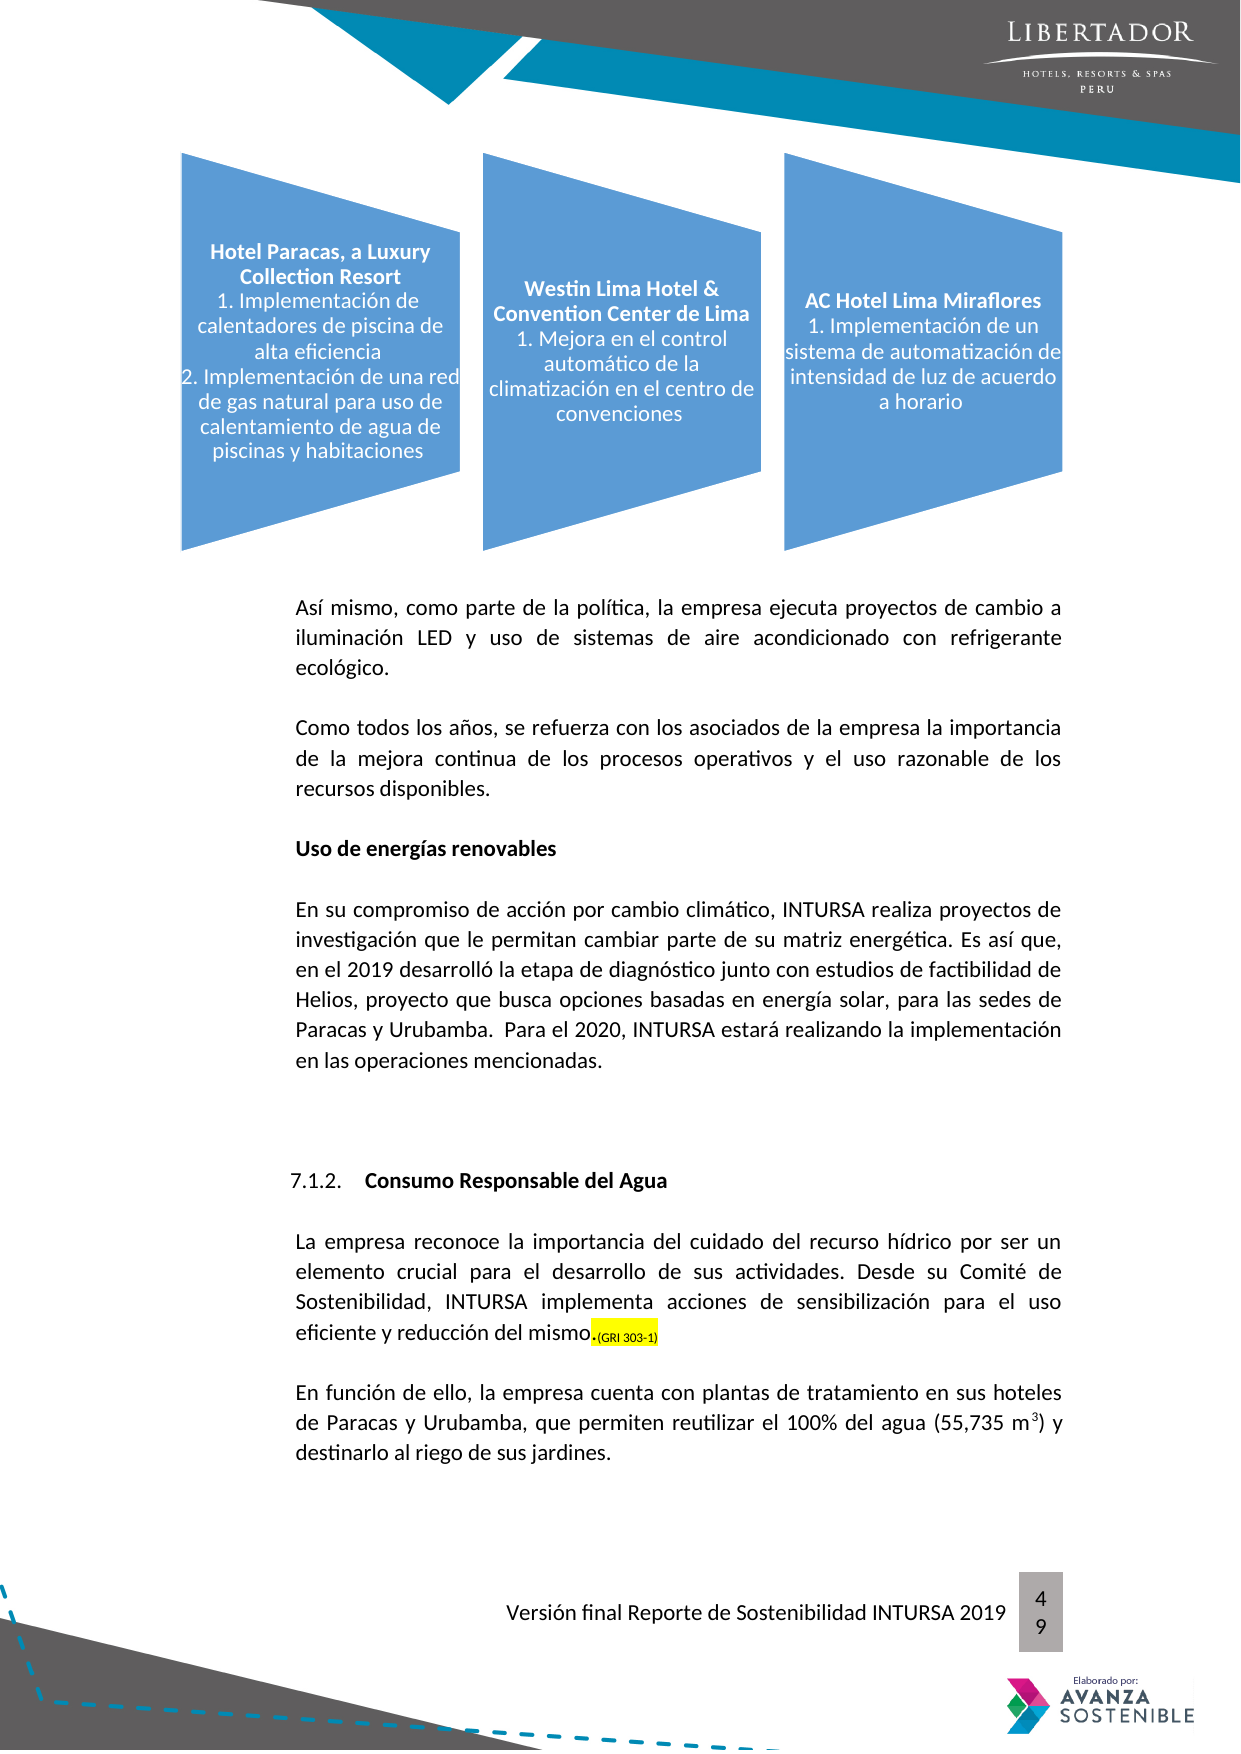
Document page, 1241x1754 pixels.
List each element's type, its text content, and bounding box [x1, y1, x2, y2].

picture [0, 0, 1241, 1750]
text Así mismo, como parte de la política, la empresa ejecuta proyectos de cambio a iluminación LED y uso de sistemas de aire acondicionado con refrigerante ecológico. [295, 593, 1063, 681]
text Uso de energías renovables [295, 834, 1063, 862]
text En función de ello, la empresa cuenta con plantas de tratamiento en sus hoteles de Paracas y Urubamba, que permiten reutilizar el 100% del agua (55,735 m3) y destinarlo al riego de sus jardines. [295, 1378, 1063, 1466]
text En su compromiso de acción por cambio climático, INTURSA realiza proyectos de investigación que le permitan cambiar parte de su matriz energética. Es así que, en el 2019 desarrolló la etapa de diagnóstico junto con estudios de factibilidad de Helios, proyecto que busca opciones basadas en energía solar, para las sedes de Paracas y Urubamba. Para el 2020, INTURSA estará realizando la implementación en las operaciones mencionadas. [295, 895, 1063, 1074]
text Consumo Responsable del Agua [290, 1167, 1063, 1194]
text Como todos los años, se refuerza con los asociados de la empresa la importancia de la mejora continua de los procesos operativos y el uso razonable de los recursos disponibles. [295, 713, 1063, 802]
text La empresa reconoce la importancia del cuidado del recurso hídrico por ser un elemento crucial para el desarrollo de sus actividades. Desde su Comité de Sostenibilidad, INTURSA implementa acciones de sensibilización para el uso eficiente y reducción del mismo.(GRI 303-1) [295, 1227, 1063, 1346]
